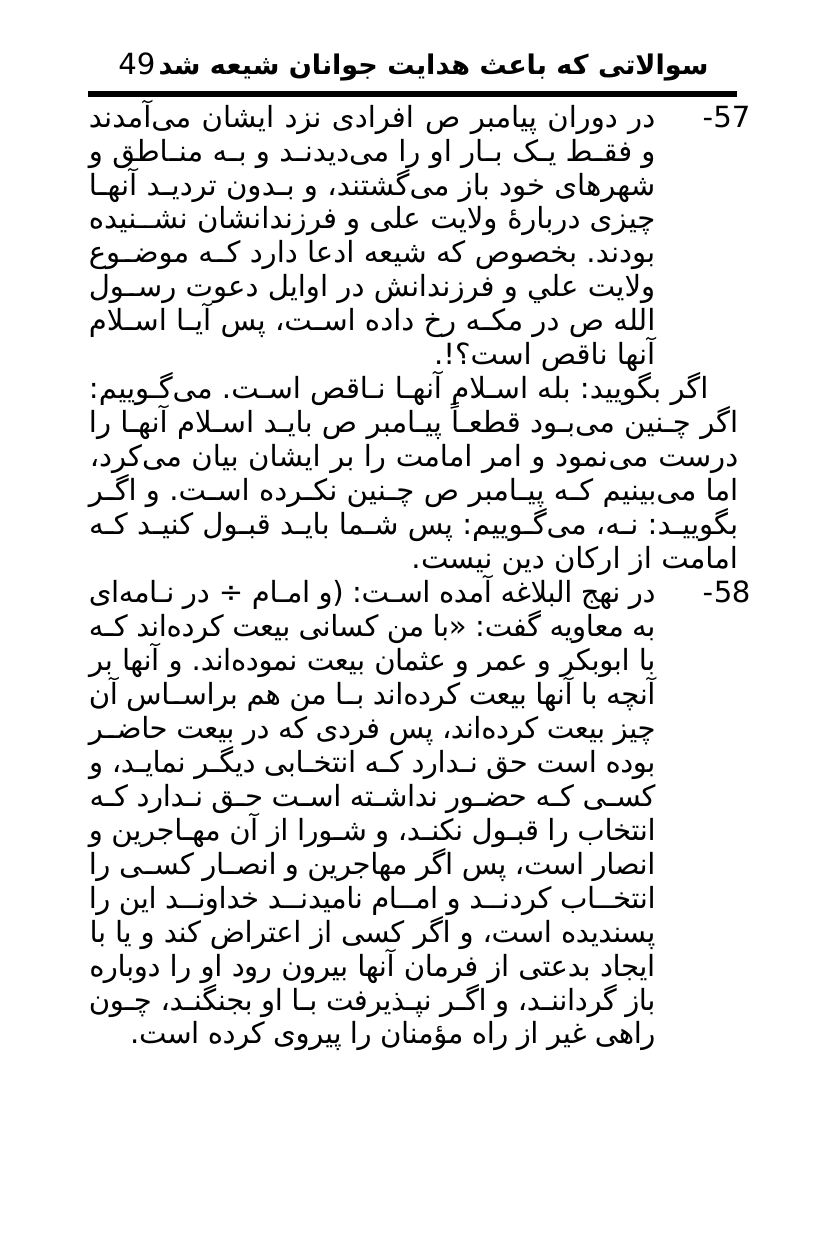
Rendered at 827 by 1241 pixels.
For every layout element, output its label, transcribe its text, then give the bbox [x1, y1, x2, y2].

list در دوران پیامبر ص افرادی نزد ایشان می‌آمدند و فقط یک بار او را می‌دیدند و به مناطق و شهرهای خود باز می‌گشتند، و بدون تردید آنها چیزی دربارۀ ولایت علی و فرزندانشان نشنیده بودند. بخصوص كه شيعه ادعا دارد كه موضوع ولايت علي و فرزندانش در اوايل دعوت رسول الله ص در مكه رخ داده است، پس آیا اسلام آنها ناقص است؟!. [89, 100, 703, 372]
list در نهج البلاغه آمده است: (و امام ÷ در نامه‌ای به معاویه گفت: «با من کسانی بیعت کرده‌اند که با ابوبکر و عمر و عثمان بیعت نموده‌اند. و آنها بر آنچه با آنها بیعت کرده‌اند با من هم براساس آن چیز بیعت کرده‌اند، پس فردی که در بیعت حاضر بوده است حق ندارد که انتخابی دیگر نماید، و کسی که حضور نداشته است حق ندارد که انتخاب را قبول نکند، و شورا از آن مهاجرین و انصار است، پس اگر مهاجرین و انصار کسی را انتخاب کردند و امام نامیدند خداوند این را پسندیده است، و اگر کسی از اعتراض کند و یا با ایجاد بدعتی از فرمان آنها بیرون رود او را دوباره باز گردانند، و اگر نپذیرفت با او بجنگند، چون راهی غیر از راه مؤمنان را پیروی کرده است. [89, 575, 703, 1051]
text اگر بگویید: بله اسلام آنها ناقص است. می‌گوییم: اگر چنین می‌بود قطعاً پیامبر ص باید اسلام آنها را درست می‌نمود و امر امامت را بر ایشان بیان می‌کرد، اما می‌بینیم که پیامبر ص چنین نکرده است. و اگر بگویید: نه، می‌گوییم: پس شما باید قبول کنید که امامت از ارکان دین نیست. [89, 372, 738, 575]
